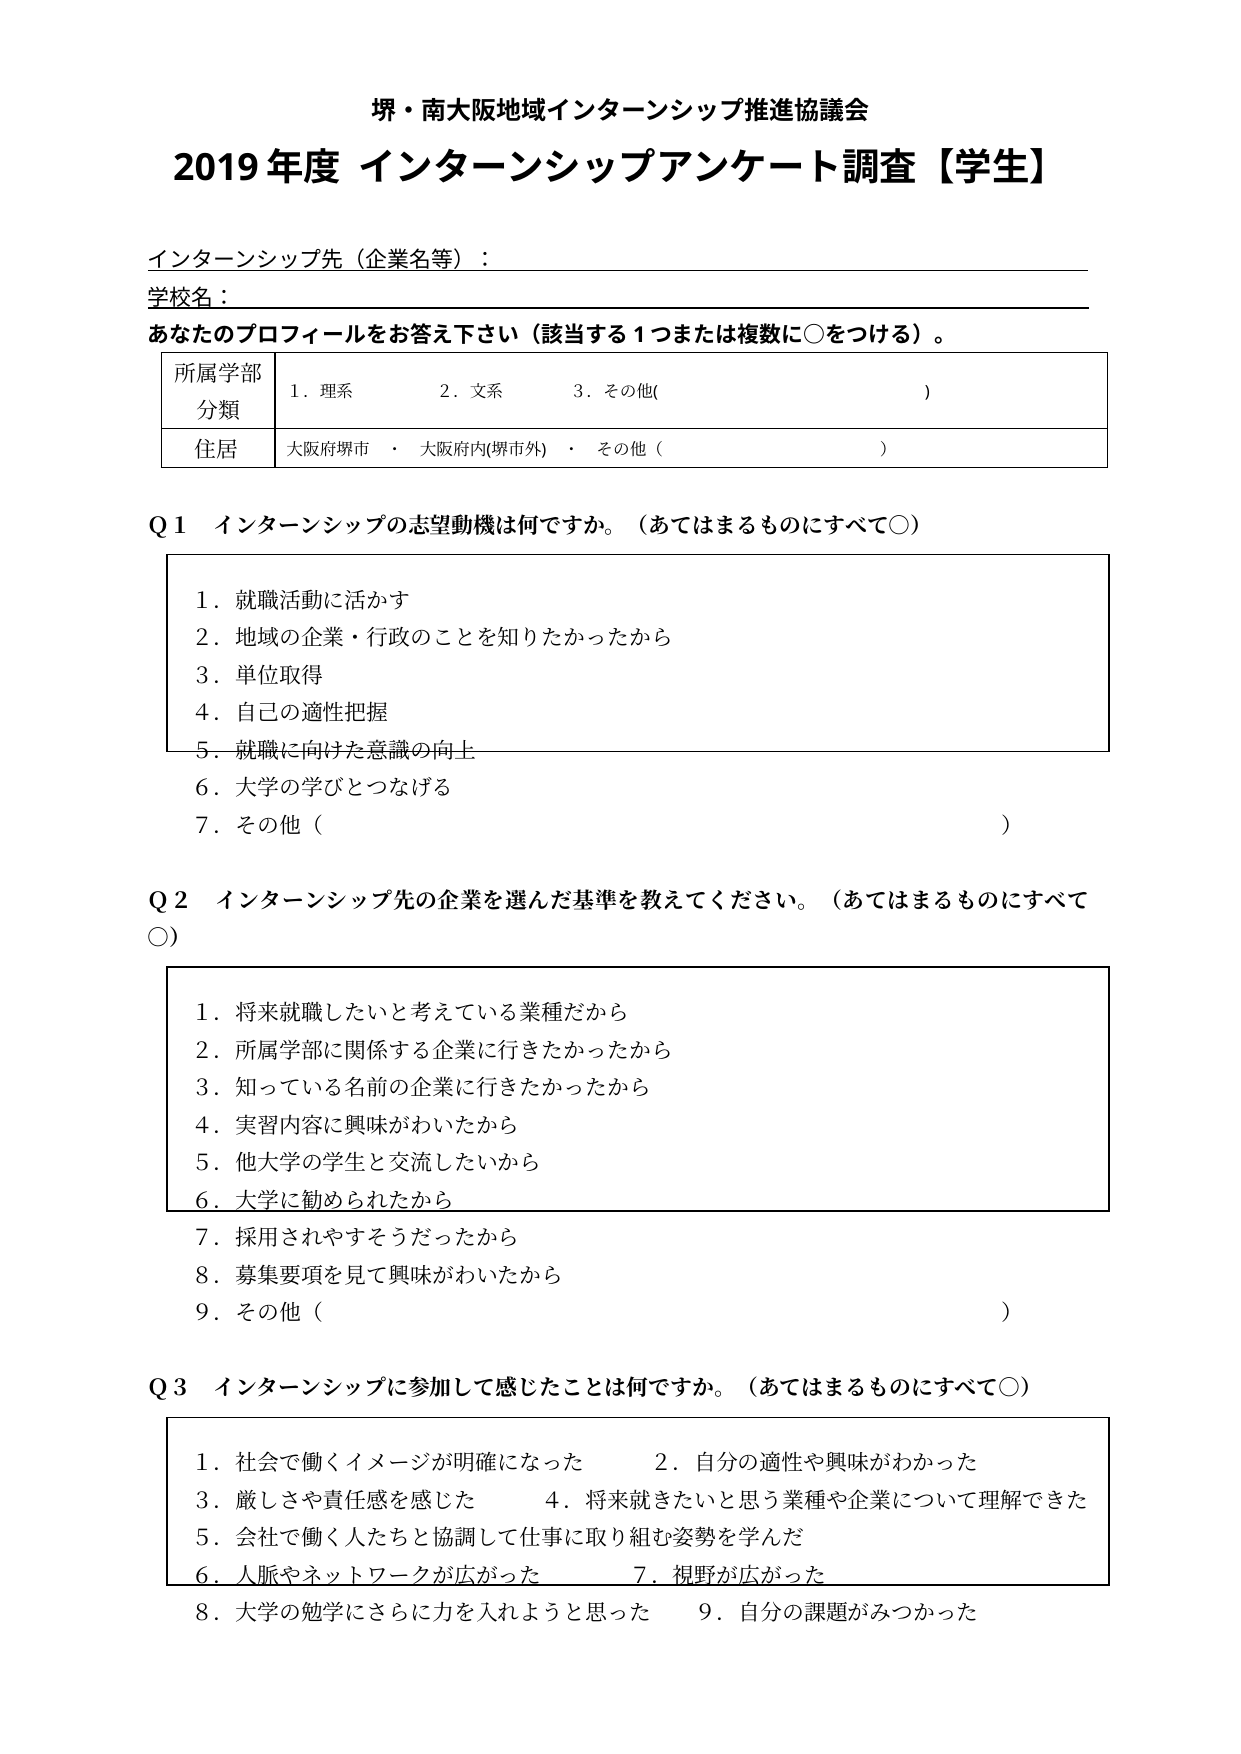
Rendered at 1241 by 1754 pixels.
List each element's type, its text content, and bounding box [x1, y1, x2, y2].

text ８．大学の勉学にさらに力を入れようと思った ９．自分の課題がみつかった [191, 1593, 1092, 1630]
table_cell 住居 [162, 429, 274, 467]
text ５．会社で働く人たちと協調して仕事に取り組む姿勢を学んだ [191, 1518, 1092, 1555]
text Ｑ１ インターンシップの志望動機は何ですか。（あてはまるものにすべて○） [148, 505, 1092, 543]
text Ｑ２ インターンシップ先の企業を選んだ基準を教えてください。（あてはまるものにすべて○） [148, 880, 1092, 955]
text ７．その他（ ） [191, 805, 1092, 843]
text 学校名： あなたのプロフィールをお答え下さい（該当する1つまたは複数に○をつける）。 [148, 277, 1092, 352]
text １．社会で働くイメージが明確になった ２．自分の適性や興味がわかった [191, 1443, 1092, 1480]
text ９．その他（ ） [191, 1293, 1092, 1330]
table_cell 大阪府堺市 ・ 大阪府内(堺市外) ・ その他（ ） [276, 429, 1107, 467]
text ２．所属学部に関係する企業に行きたかったから [191, 1030, 1092, 1068]
text ５．他大学の学生と交流したいから [191, 1143, 1092, 1180]
text ６．大学の学びとつなげる [191, 768, 1092, 805]
text ７．採用されやすそうだったから [191, 1218, 1092, 1255]
text １．将来就職したいと考えている業種だから [191, 993, 1092, 1030]
text ４．実習内容に興味がわいたから [191, 1105, 1092, 1143]
text 2019年度 インターンシップアンケート調査【学生】 [148, 127, 1092, 202]
text ６．大学に勧められたから [191, 1180, 1092, 1210]
text ８．募集要項を見て興味がわいたから [191, 1255, 1092, 1293]
table_header 所属学部 分類 [162, 353, 274, 428]
text ５．就職に向けた意識の向上 [191, 730, 1092, 751]
text ４．自己の適性把握 [191, 693, 1092, 730]
text 堺・南大阪地域インターンシップ推進協議会 [148, 89, 1092, 127]
text Ｑ３ インターンシップに参加して感じたことは何ですか。（あてはまるものにすべて○） [148, 1368, 1092, 1405]
text ３．厳しさや責任感を感じた ４．将来就きたいと思う業種や企業について理解できた [191, 1480, 1092, 1518]
text ５．就職に向けた意識の向上 [191, 752, 1092, 768]
text ２．地域の企業・行政のことを知りたかったから [191, 618, 1092, 655]
text １．就職活動に活かす [191, 580, 1092, 618]
text ３．知っている名前の企業に行きたかったから [191, 1068, 1092, 1105]
text インターンシップ先（企業名等）： [148, 239, 1092, 277]
text ６．人脈やネットワークが広がった ７．視野が広がった [191, 1555, 1092, 1584]
table_header １．理系 ２．文系 ３．その他( ) [276, 353, 1107, 428]
text ３．単位取得 [191, 655, 1092, 693]
